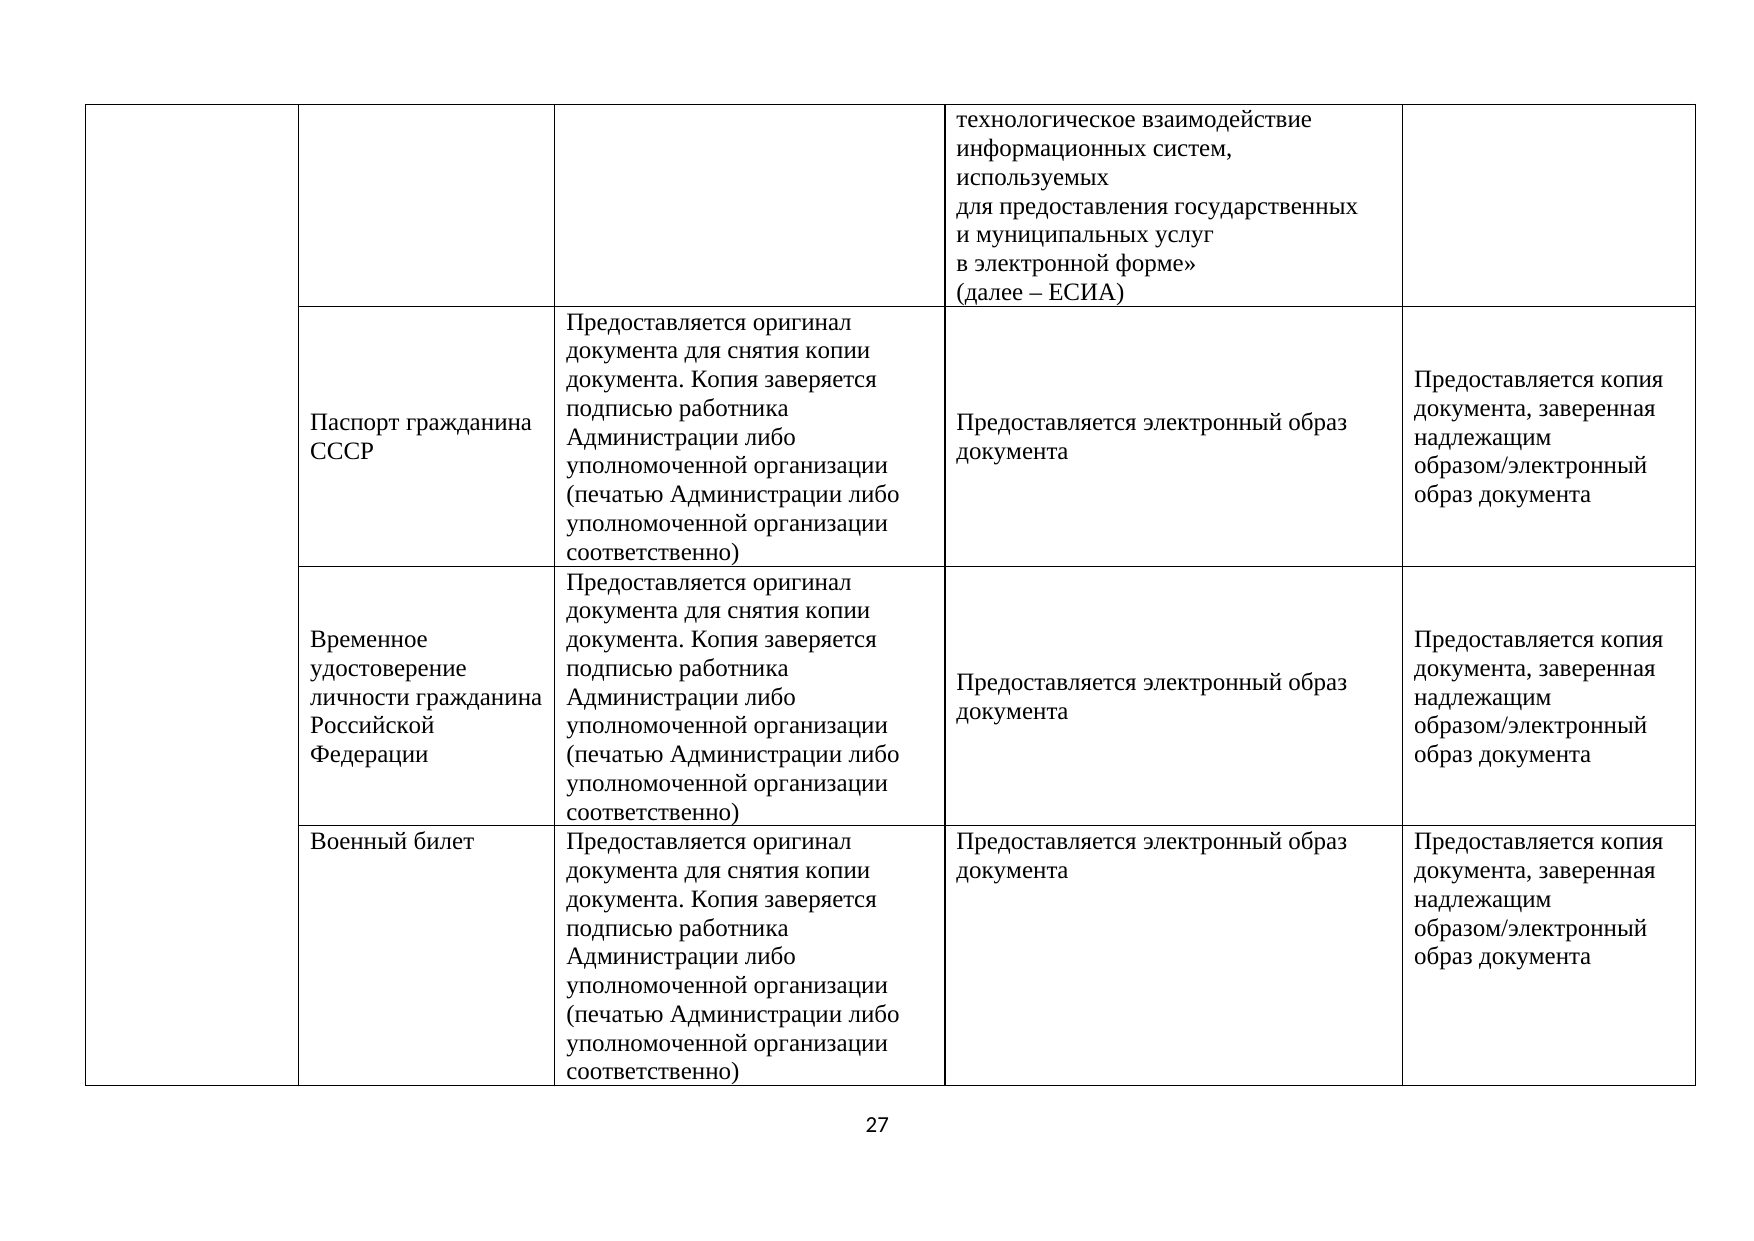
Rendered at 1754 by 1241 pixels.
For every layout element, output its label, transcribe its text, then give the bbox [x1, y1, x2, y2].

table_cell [86, 105, 298, 1085]
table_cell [555, 826, 944, 1085]
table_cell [946, 826, 1402, 1085]
table_cell Предоставляется электронный образ документа [946, 567, 1402, 825]
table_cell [299, 105, 554, 306]
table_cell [1403, 105, 1695, 306]
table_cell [555, 105, 944, 306]
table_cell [946, 105, 1402, 306]
table_cell Предоставляется копия документа, заверенная надлежащим образом/электронный образ документа [1403, 567, 1695, 825]
table_cell Военный билет [299, 826, 554, 1085]
table_cell Временное удостоверение личности гражданина Российской Федерации [299, 567, 554, 825]
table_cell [1403, 826, 1695, 1085]
table_cell Предоставляется электронный образ документа [946, 307, 1402, 566]
table_cell Предоставляется копия документа, заверенная надлежащим образом/электронный образ документа [1403, 307, 1695, 566]
table_cell Паспорт гражданина СССР [299, 307, 554, 566]
